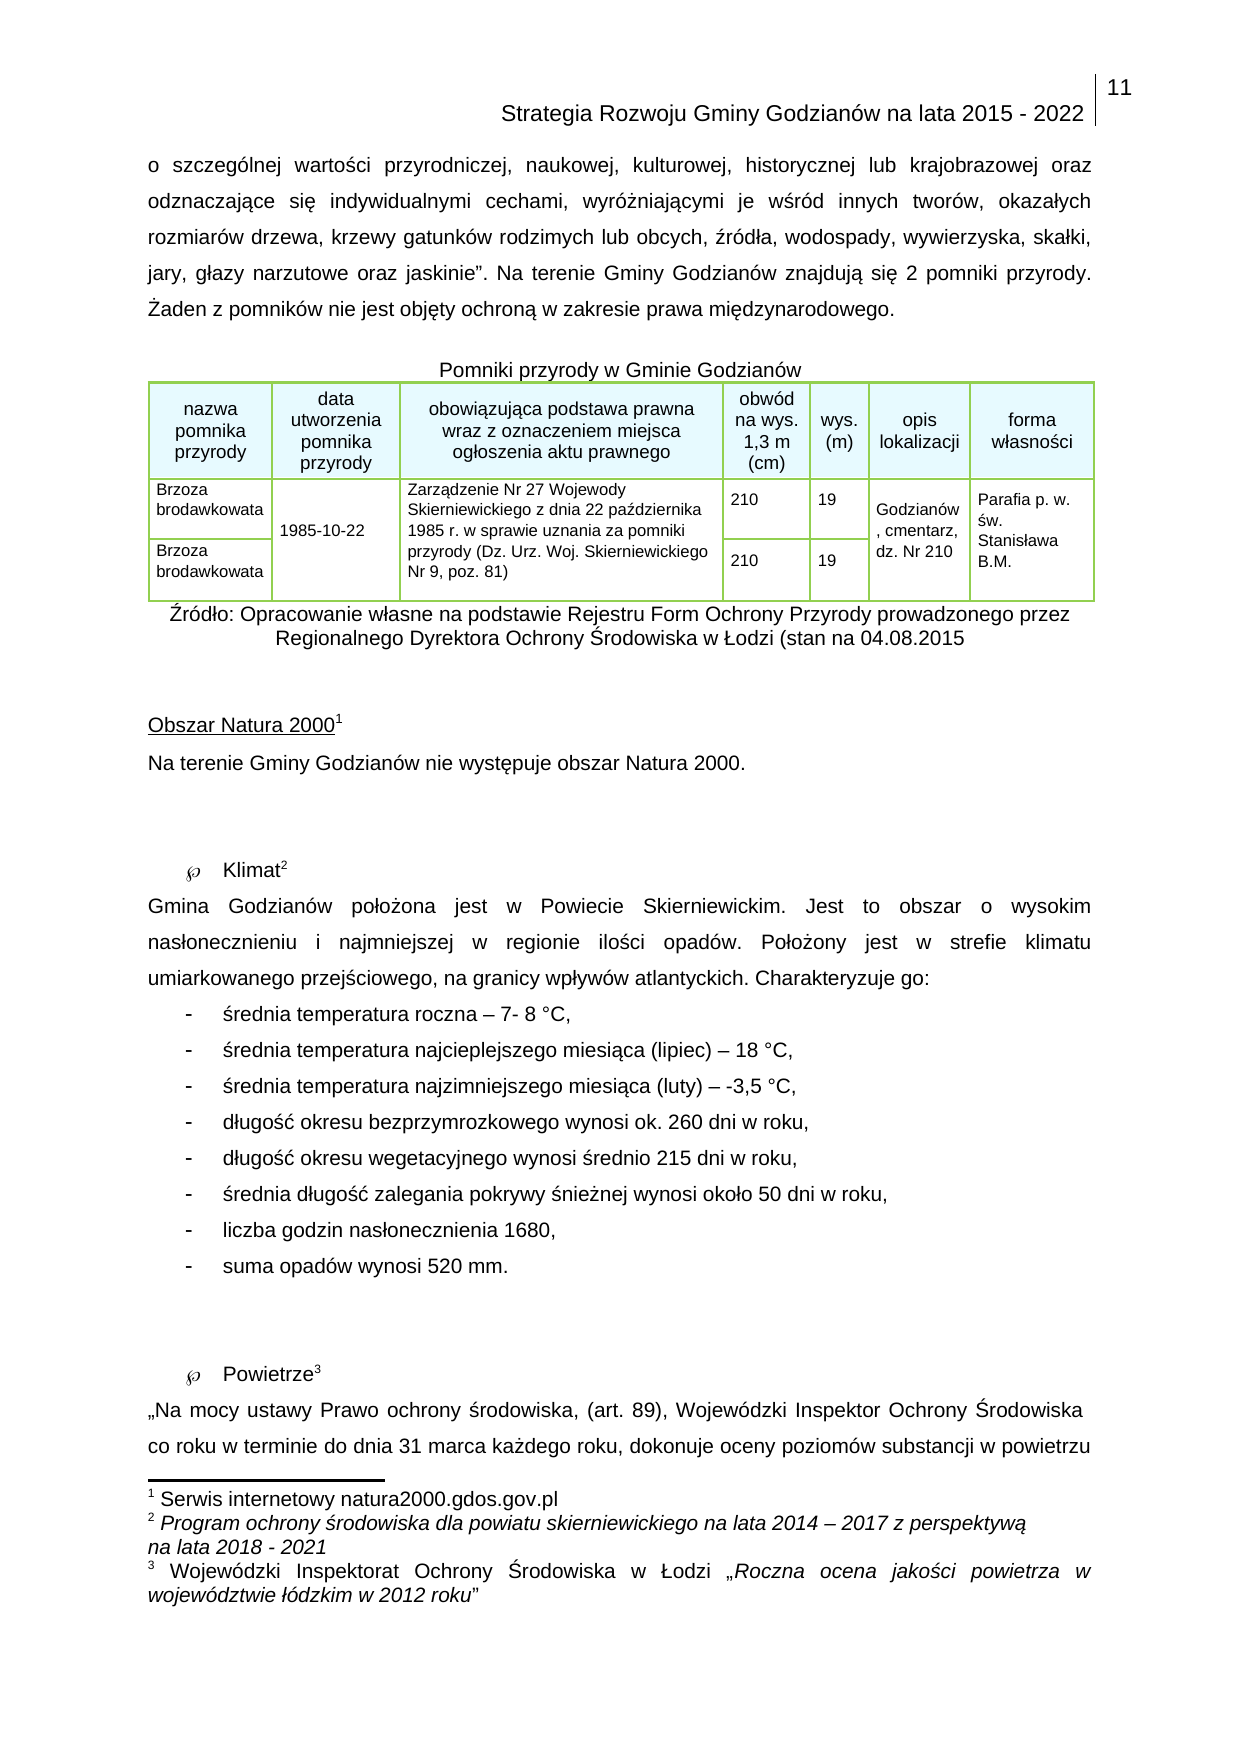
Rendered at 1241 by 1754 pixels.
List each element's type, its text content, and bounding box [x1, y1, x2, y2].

table_header nazwa pomnika przyrody [150, 384, 271, 477]
list Klimat [185, 858, 1093, 882]
table_header opis lokalizacji [870, 384, 969, 477]
list Powietrze [185, 1362, 1093, 1386]
table_cell Godzianów, cmentarz, dz. Nr 210 [870, 480, 969, 600]
text Na terenie Gminy Godzianów nie występuje obszar Natura 2000. [148, 750, 1093, 774]
text Gmina Godzianów położona jest w Powiecie Skierniewickim. Jest to obszar o wysokim nasłonecznieniu i najmniejszej w regionie ilości opadów. Położony jest w strefie klimatu umiarkowanego przejściowego, na granicy wpływów atlantyckich. Charakteryzuje go: [148, 894, 1093, 990]
list suma opadów wynosi 520 mm. [185, 1254, 1093, 1278]
table_header wys. (m) [811, 384, 868, 477]
list średnia temperatura najcieplejszego miesiąca (lipiec) – 18 °C, [185, 1038, 1093, 1062]
table_cell 1985-10-22 [273, 480, 399, 600]
text Pomniki przyrody w Gminie Godzianów [148, 357, 1093, 381]
list długość okresu bezprzymrozkowego wynosi ok. 260 dni w roku, [185, 1110, 1093, 1134]
table_header forma własności [971, 384, 1093, 477]
table_cell Parafia p. w. św. Stanisława B.M. [971, 480, 1093, 600]
text Źródło: Opracowanie własne na podstawie Rejestru Form Ochrony Przyrody prowadzonego przez Regionalnego Dyrektora Ochrony Środowiska w Łodzi (stan na 04.08.2015 [148, 602, 1093, 650]
list średnia temperatura roczna – 7- 8 °C, [185, 1002, 1093, 1026]
list długość okresu wegetacyjnego wynosi średnio 215 dni w roku, [185, 1146, 1093, 1170]
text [148, 153, 1093, 321]
table_header data utworzenia pomnika przyrody [273, 384, 399, 477]
table_cell 19 [811, 540, 868, 600]
table_cell 19 [811, 480, 868, 538]
text Obszar Natura 2000 [148, 711, 1093, 737]
table_cell Zarządzenie Nr 27 Wojewody Skierniewickiego z dnia 22 października 1985 r. w sprawie uznania za pomniki przyrody (Dz. Urz. Woj. Skierniewickiego Nr 9, poz. 81) [401, 480, 722, 600]
table_cell 210 [724, 480, 809, 538]
table_cell Brzoza brodawkowata [150, 540, 271, 600]
table_cell Brzoza brodawkowata [150, 480, 271, 538]
table_header obwód na wys. 1,3 m (cm) [724, 384, 809, 477]
list liczba godzin nasłonecznienia 1680, [185, 1218, 1093, 1242]
table_header obowiązująca podstawa prawna wraz z oznaczeniem miejsca ogłoszenia aktu prawnego [401, 384, 722, 477]
list średnia długość zalegania pokrywy śnieżnej wynosi około 50 dni w roku, [185, 1182, 1093, 1206]
table_cell 210 [724, 540, 809, 600]
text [148, 1398, 1093, 1458]
list średnia temperatura najzimniejszego miesiąca (luty) – -3,5 °C, [185, 1074, 1093, 1098]
